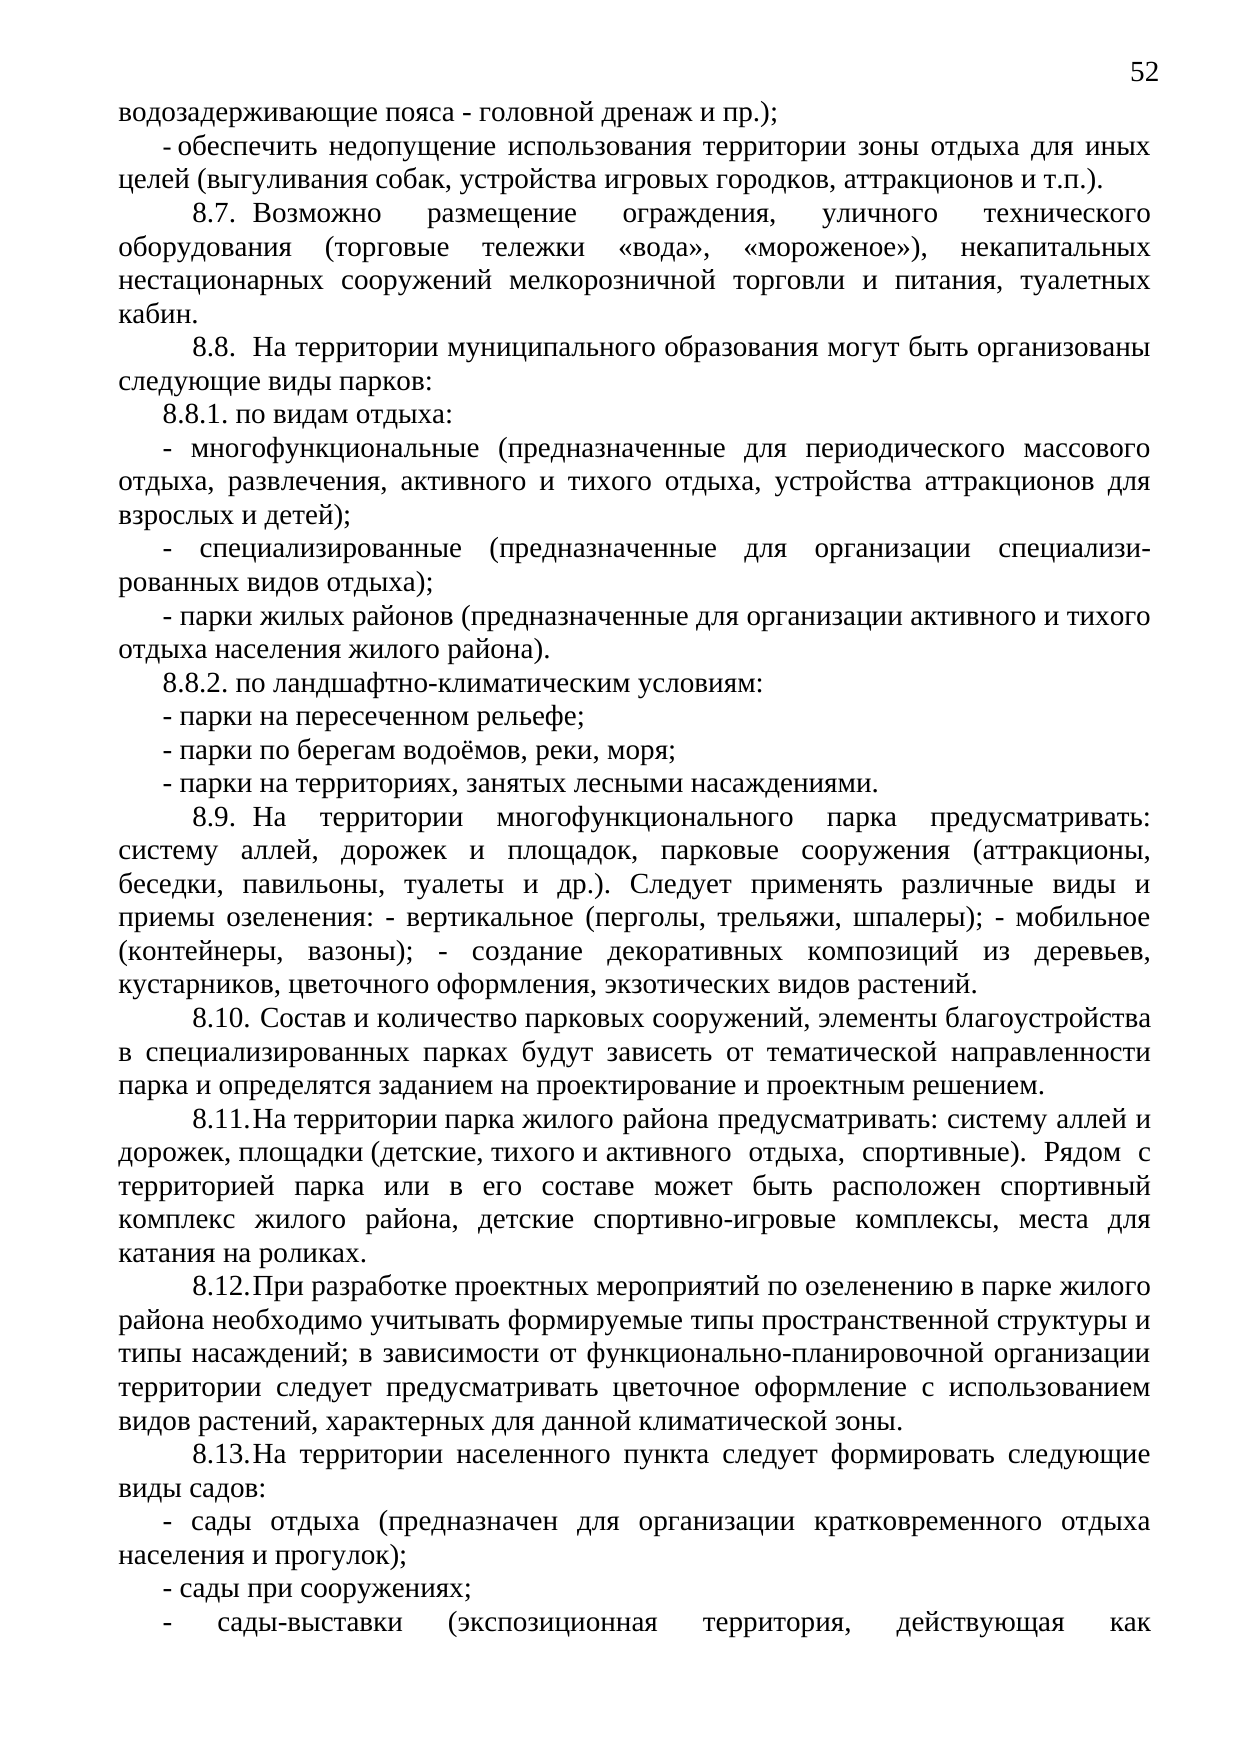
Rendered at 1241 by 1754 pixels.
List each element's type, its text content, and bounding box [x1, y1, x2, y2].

list На территории многофункционального парка предусматривать: систему аллей, дорожек и площадок, парковые сооружения (аттракционы, беседки, павильоны, туалеты и др.). Следует применять различные виды и приемы озеленения: - вертикальное (перголы, трельяжи, шпалеры); - мобильное (контейнеры, вазоны); - создание декоративных композиций из деревьев, кустарников, цветочного оформления, экзотических видов растений. [118, 799, 1152, 1000]
list Состав и количество парковых сооружений, элементы благоустройства в специализированных парках будут зависеть от тематической направленности парка и определятся заданием на проектирование и проектным решением. [118, 1000, 1152, 1101]
list Возможно размещение ограждения, уличного технического оборудования (торговые тележки «вода», «мороженое»), некапитальных нестационарных сооружений мелкорозничной торговли и питания, туалетных кабин. [118, 195, 1152, 329]
list При разработке проектных мероприятий по озеленению в парке жилого района необходимо учитывать формируемые типы пространственной структуры и типы насаждений; в зависимости от функционально-планировочной организации территории следует предусматривать цветочное оформление с использованием видов растений, характерных для данной климатической зоны. [118, 1268, 1152, 1436]
text - парки по берегам водоёмов, реки, моря; [118, 732, 1152, 765]
text - парки на пересеченном рельефе; [118, 698, 1152, 732]
list На территории муниципального образования могут быть организованы следующие виды парков: [118, 329, 1152, 396]
text - парки жилых районов (предназначенные для организации активного и тихого отдыха населения жилого района). [118, 598, 1152, 665]
text 8.8.2. по ландшафтно-климатическим условиям: [118, 665, 1152, 698]
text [118, 1604, 1152, 1637]
list На территории населенного пункта следует формировать следующие виды садов: [118, 1436, 1152, 1503]
list обеспечить недопущение использования территории зоны отдыха для иных целей (выгуливания собак, устройства игровых городков, аттракционов и т.п.). [118, 128, 1152, 195]
text - специализированные (предназначенные для организации специализи-рованных видов отдыха); [118, 531, 1152, 598]
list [118, 94, 1152, 128]
text - сады при сооружениях; [118, 1570, 1152, 1604]
text - парки на территориях, занятых лесными насаждениями. [118, 765, 1152, 799]
text - сады отдыха (предназначен для организации кратковременного отдыха населения и прогулок); [118, 1503, 1152, 1570]
list На территории парка жилого района предусматривать: систему аллей и дорожек, площадки (детские, тихого и активного отдыха, спортивные). Рядом с территорией парка или в его составе может быть расположен спортивный комплекс жилого района, детские спортивно-игровые комплексы, места для катания на роликах. [118, 1101, 1152, 1268]
text 8.8.1. по видам отдыха: [118, 396, 1152, 430]
text - многофункциональные (предназначенные для периодического массового отдыха, развлечения, активного и тихого отдыха, устройства аттракционов для взрослых и детей); [118, 430, 1152, 531]
